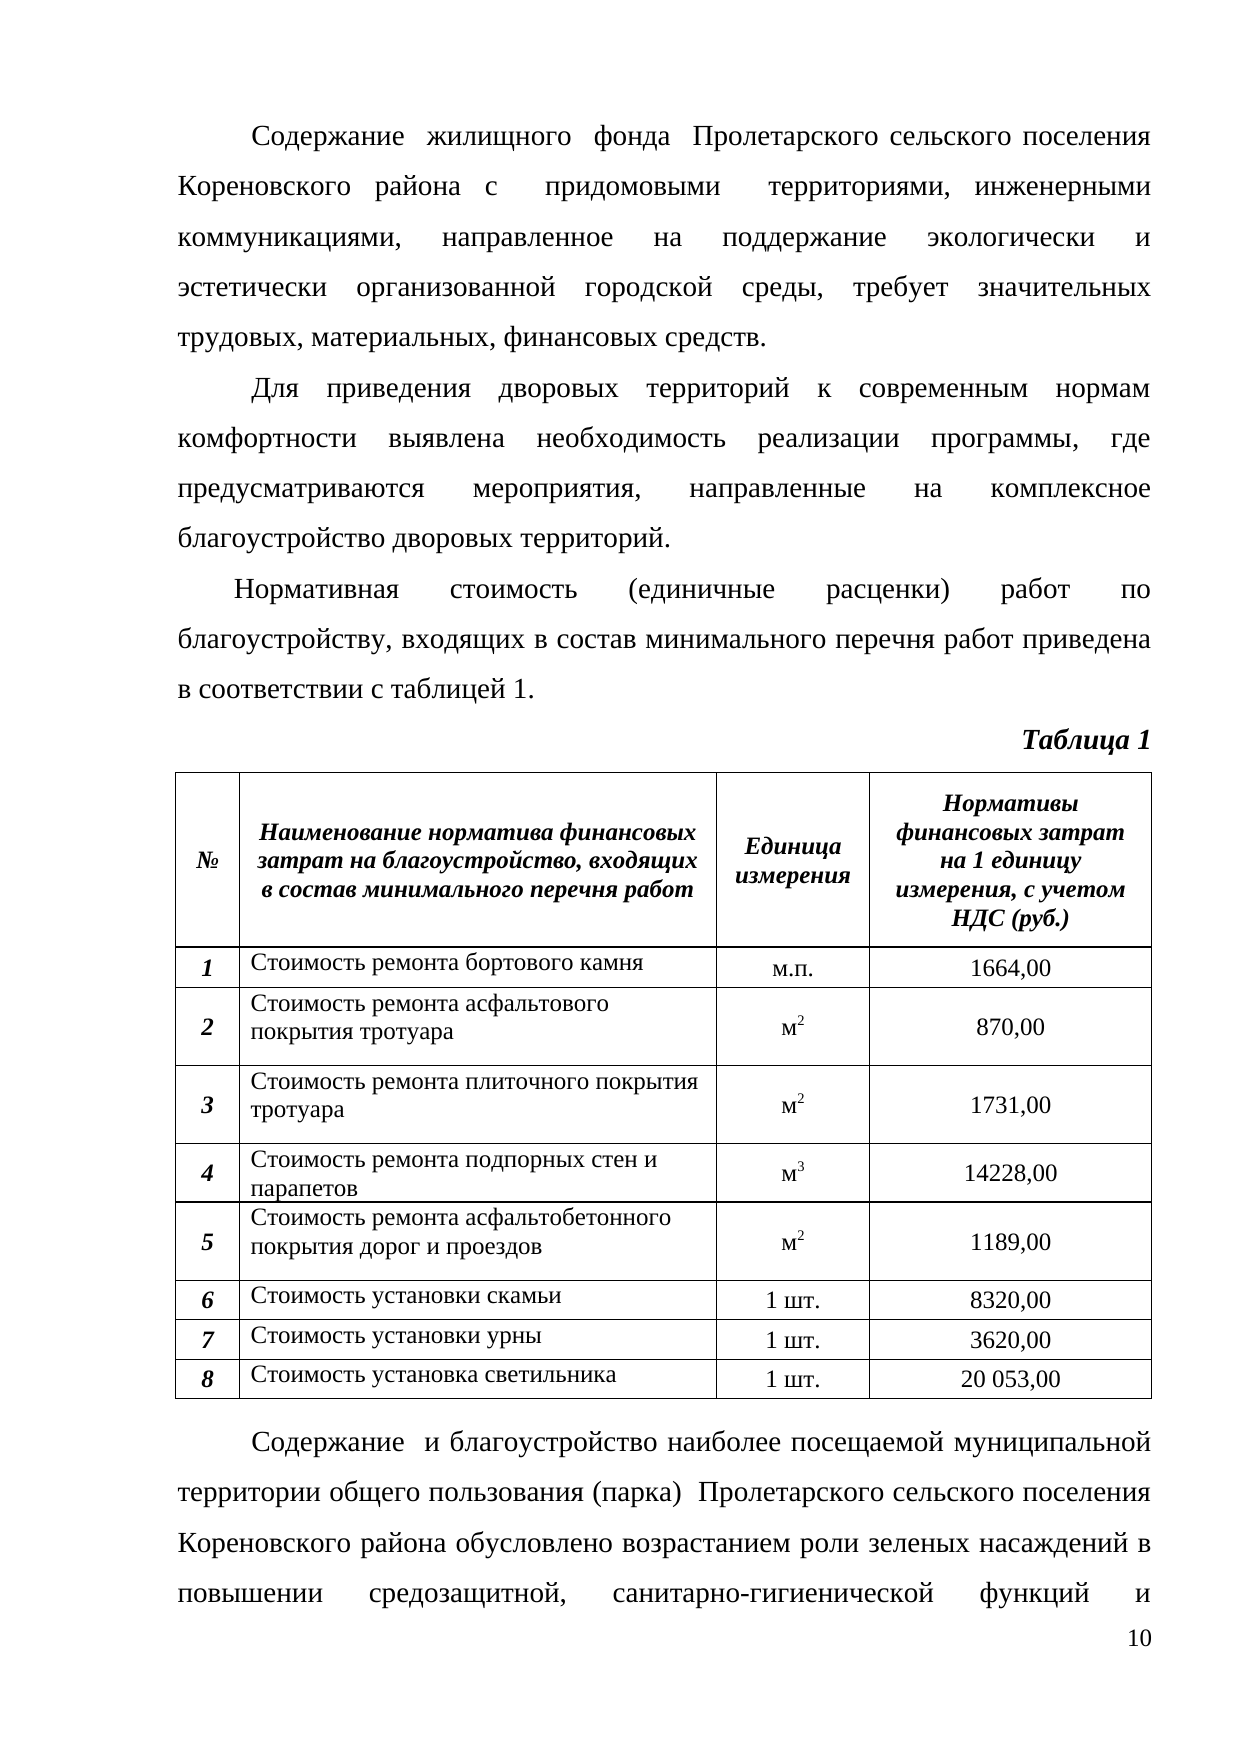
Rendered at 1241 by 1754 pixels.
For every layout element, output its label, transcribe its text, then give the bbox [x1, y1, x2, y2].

table_cell Стоимость установки урны [240, 1320, 716, 1358]
table_cell 2 [176, 988, 239, 1065]
table_cell 20 053,00 [870, 1360, 1151, 1398]
table_cell 1 [176, 948, 239, 987]
table_cell 7 [176, 1320, 239, 1358]
table_cell 1 шт. [717, 1281, 869, 1319]
table_header Единица измерения [717, 773, 869, 946]
table_cell м2 [717, 1066, 869, 1143]
table_header Нормативы финансовых затрат на 1 единицу измерения, с учетом НДС (руб.) [870, 773, 1151, 946]
table_cell 1189,00 [870, 1203, 1151, 1279]
table_cell 1 шт. [717, 1360, 869, 1398]
table_cell Стоимость ремонта асфальтового покрытия тротуара [240, 988, 716, 1065]
table_cell Стоимость ремонта асфальтобетонного покрытия дорог и проездов [240, 1203, 716, 1279]
table_cell 1 шт. [717, 1320, 869, 1358]
table_header Наименование норматива финансовых затрат на благоустройство, входящих в состав минимального перечня работ [240, 773, 716, 946]
text Содержание жилищного фонда Пролетарского сельского поселения Кореновского района с придомовыми территориями, инженерными коммуникациями, направленное на поддержание экологически и эстетически организованной городской среды, требует значительных трудовых, материальных, финансовых средств. [177, 118, 1152, 353]
table_cell Стоимость ремонта плиточного покрытия тротуара [240, 1066, 716, 1143]
table_cell Стоимость установка светильника [240, 1360, 716, 1398]
text Для приведения дворовых территорий к современным нормам комфортности выявлена необходимость реализации программы, где предусматриваются мероприятия, направленные на комплексное благоустройство дворовых территорий. [177, 370, 1152, 554]
table_cell 1731,00 [870, 1066, 1151, 1143]
table_cell 14228,00 [870, 1144, 1151, 1201]
text Таблица 1 [177, 722, 1152, 755]
table_cell 6 [176, 1281, 239, 1319]
table_cell м3 [717, 1144, 869, 1201]
table_cell 5 [176, 1203, 239, 1279]
text Нормативная стоимость (единичные расценки) работ по благоустройству, входящих в состав минимального перечня работ приведена в соответствии с таблицей 1. [177, 571, 1152, 705]
table_cell 870,00 [870, 988, 1151, 1065]
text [177, 1424, 1152, 1608]
table_cell 8320,00 [870, 1281, 1151, 1319]
table_cell Стоимость установки скамьи [240, 1281, 716, 1319]
table_cell 3 [176, 1066, 239, 1143]
table_cell м2 [717, 988, 869, 1065]
table_cell 3620,00 [870, 1320, 1151, 1358]
table_cell 8 [176, 1360, 239, 1398]
table_cell Стоимость ремонта бортового камня [240, 948, 716, 987]
table_cell м2 [717, 1203, 869, 1279]
table_cell 4 [176, 1144, 239, 1201]
table_header № [176, 773, 239, 946]
table_cell 1664,00 [870, 948, 1151, 987]
table_cell Стоимость ремонта подпорных стен и парапетов [240, 1144, 716, 1201]
table_cell м.п. [717, 948, 869, 987]
